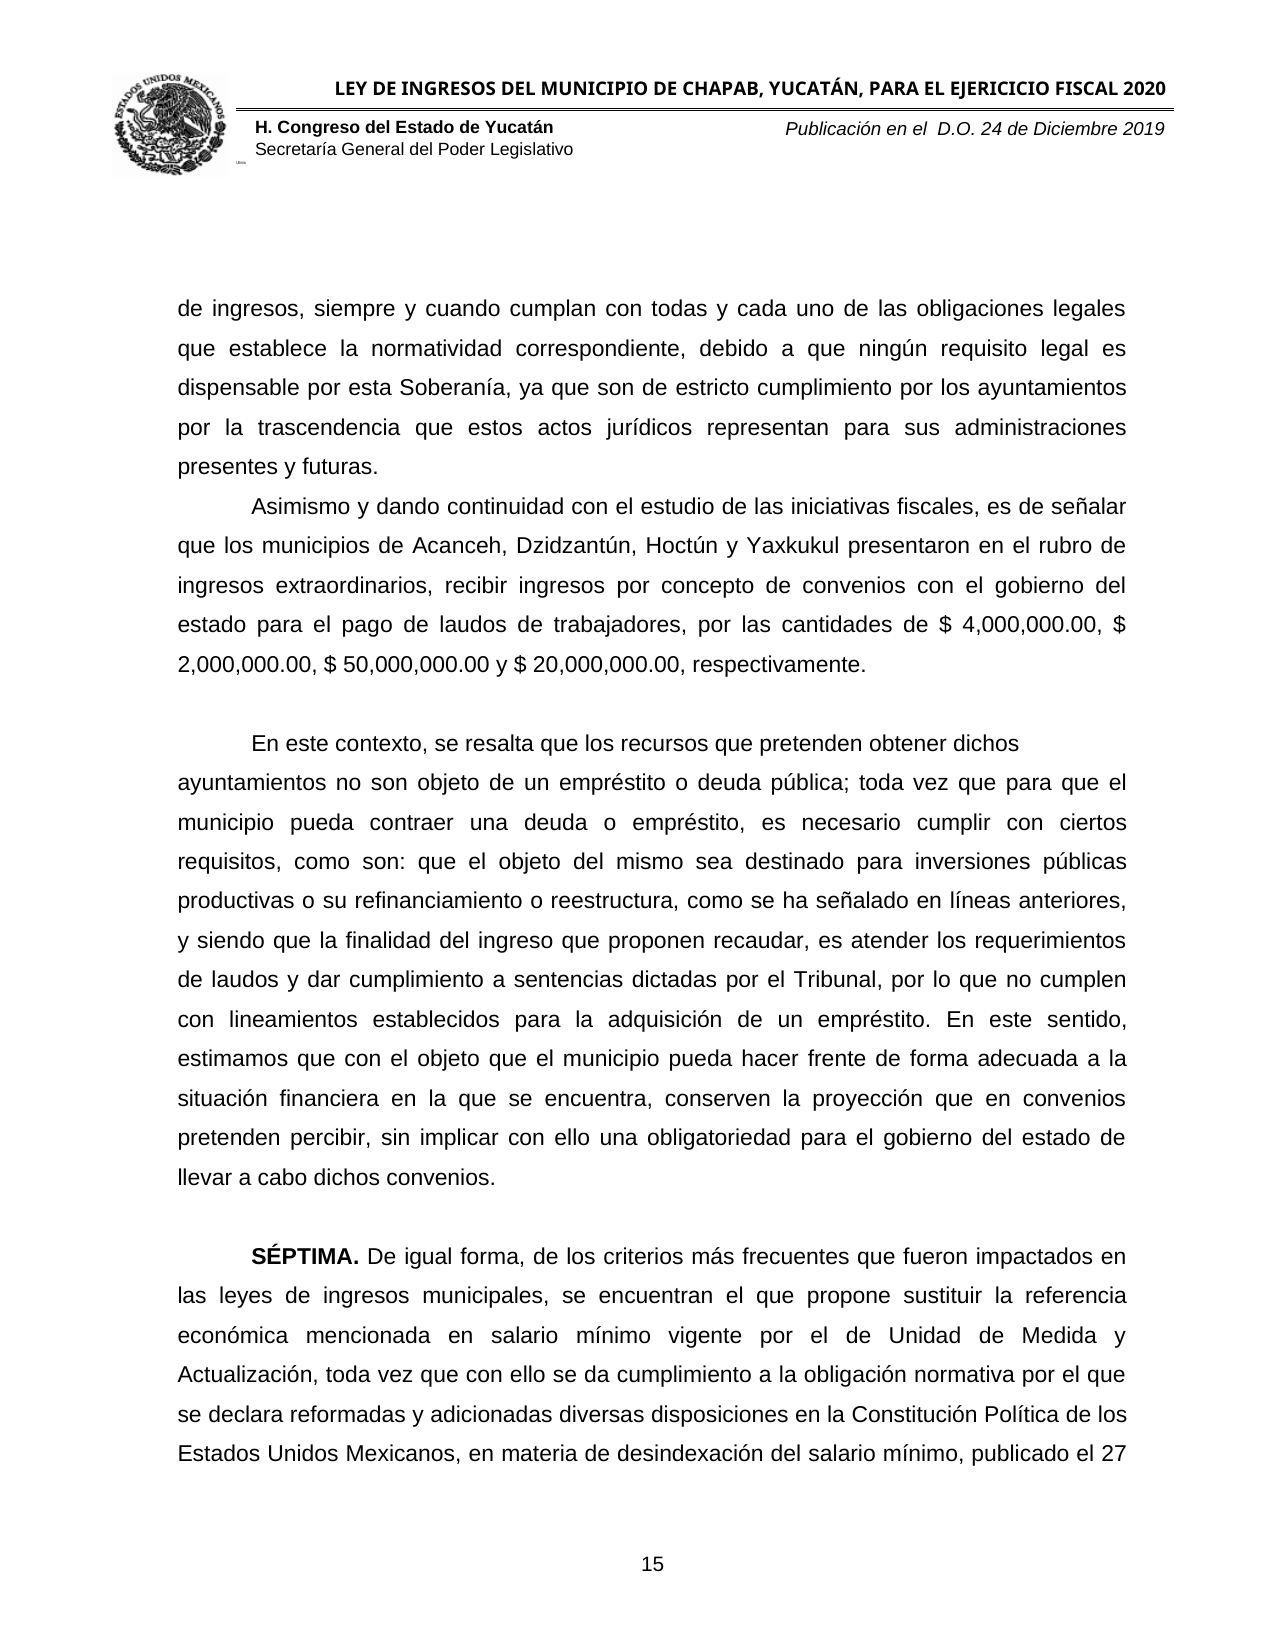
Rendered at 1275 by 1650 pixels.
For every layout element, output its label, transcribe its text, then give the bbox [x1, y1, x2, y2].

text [177, 1243, 1127, 1467]
text Asimismo y dando continuidad con el estudio de las iniciativas fiscales, es de señalar que los municipios de Acanceh, Dzidzantún, Hoctún y Yaxkukul presentaron en el rubro de ingresos extraordinarios, recibir ingresos por concepto de convenios con el gobierno del estado para el pago de laudos de trabajadores, por las cantidades de $ 4,000,000.00, $ 2,000,000.00, $ 50,000,000.00 y $ 20,000,000.00, respectivamente. [177, 493, 1127, 677]
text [177, 295, 1127, 479]
text En este contexto, se resalta que los recursos que pretenden obtener dichos ayuntamientos no son objeto de un empréstito o deuda pública; toda vez que para que el municipio pueda contraer una deuda o empréstito, es necesario cumplir con ciertos requisitos, como son: que el objeto del mismo sea destinado para inversiones públicas productivas o su refinanciamiento o reestructura, como se ha señalado en líneas anteriores, y siendo que la finalidad del ingreso que proponen recaudar, es atender los requerimientos de laudos y dar cumplimiento a sentencias dictadas por el Tribunal, por lo que no cumplen con lineamientos establecidos para la adquisición de un empréstito. En este sentido, estimamos que con el objeto que el municipio pueda hacer frente de forma adecuada a la situación financiera en la que se encuentra, conserven la proyección que en convenios pretenden percibir, sin implicar con ello una obligatoriedad para el gobierno del estado de llevar a cabo dichos convenios. [177, 729, 1127, 1190]
